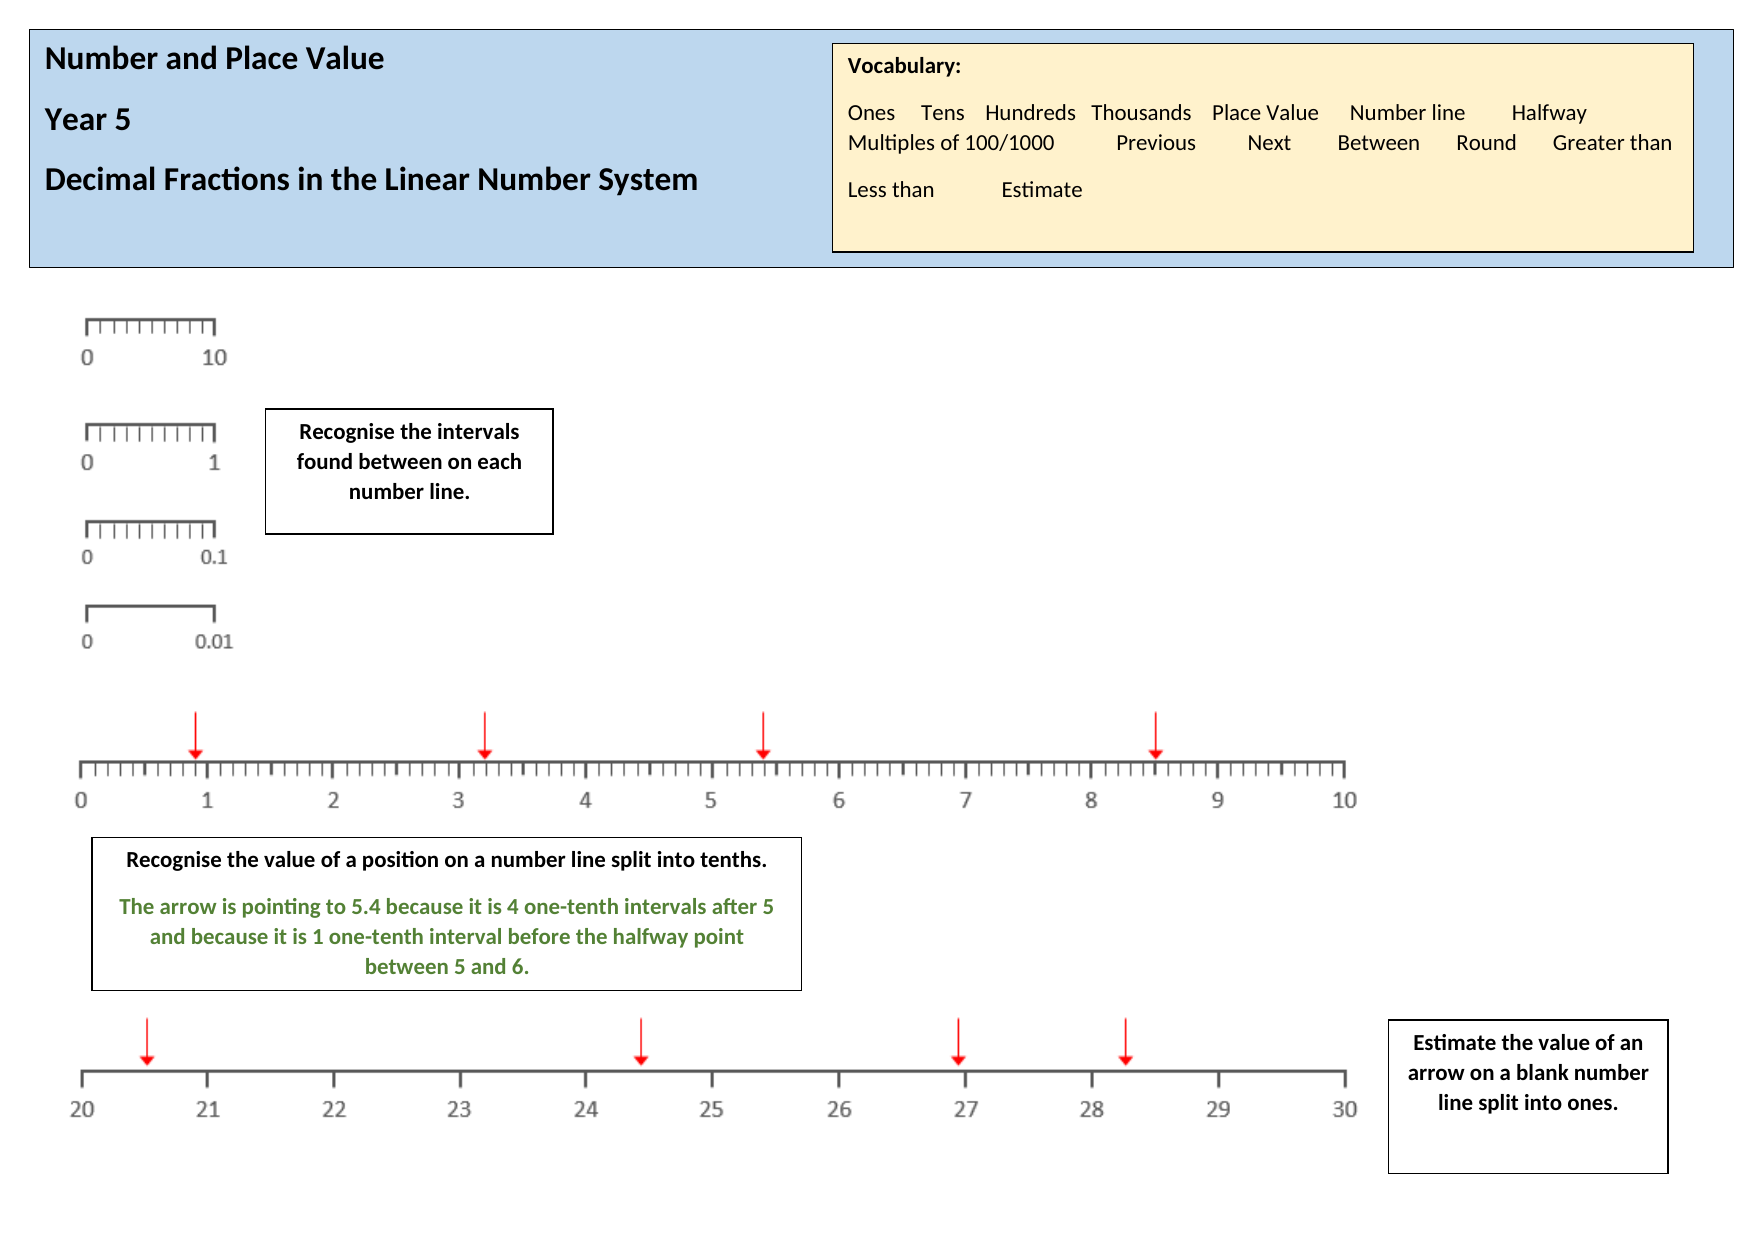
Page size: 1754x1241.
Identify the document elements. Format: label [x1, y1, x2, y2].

picture [54, 298, 264, 666]
picture [59, 700, 1382, 824]
picture [59, 1000, 1380, 1133]
